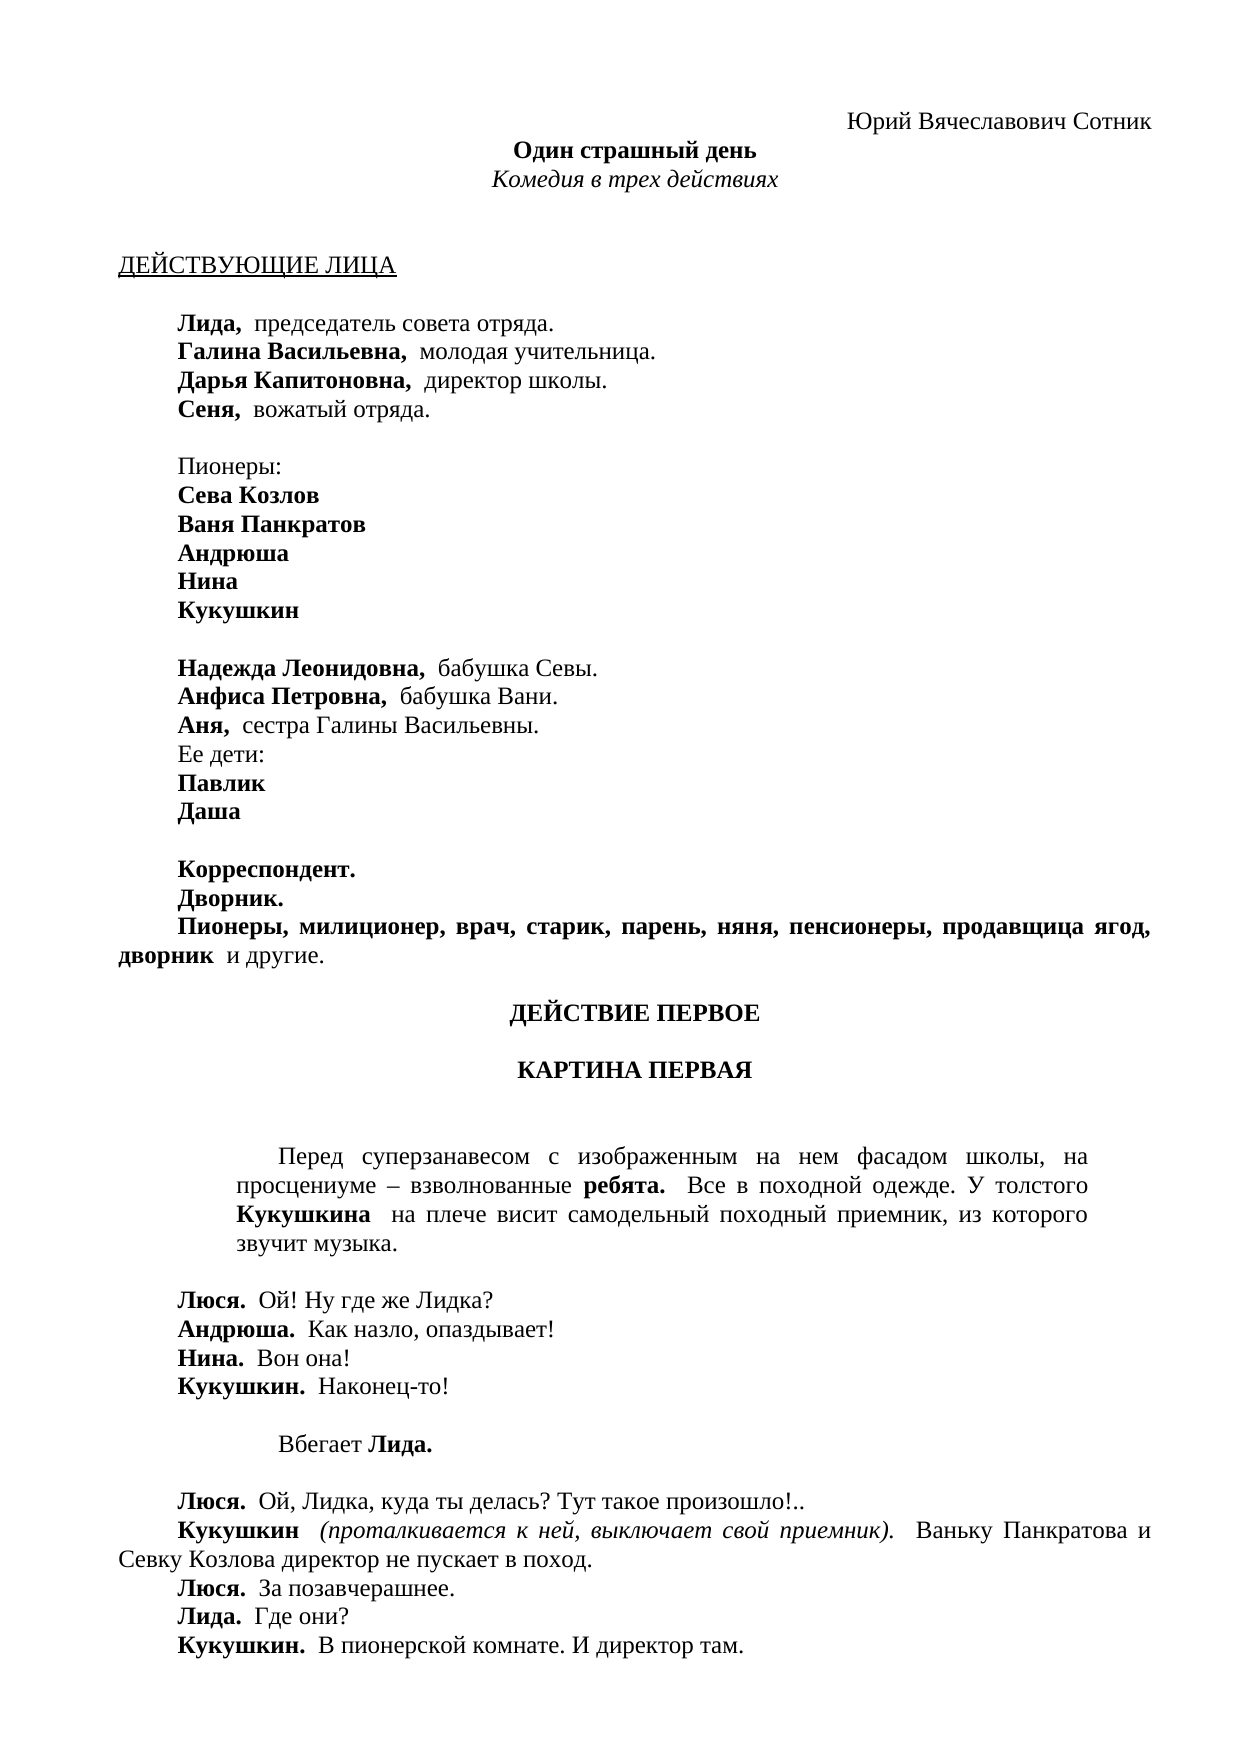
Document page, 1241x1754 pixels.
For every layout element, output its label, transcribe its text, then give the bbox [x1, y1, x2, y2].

text Сева Козлов [118, 480, 1152, 509]
subtitle Комедия в трех действиях [118, 164, 1152, 193]
text Надежда Леонидовна, бабушка Севы. [118, 653, 1152, 681]
text Дворник. [118, 883, 1152, 911]
text Лида. Где они? [118, 1601, 1152, 1630]
text Вбегает Лида. [236, 1429, 1089, 1458]
text Корреспондент. [118, 854, 1152, 883]
text Андрюша. Как назло, опаздывает! [118, 1314, 1152, 1343]
text Ваня Панкратов [118, 509, 1152, 538]
text Люся. Ой! Ну где же Лидка? [118, 1285, 1152, 1314]
text Дарья Капитоновна, директор школы. [118, 365, 1152, 394]
text Перед суперзанавесом с изображенным на нем фасадом школы, на просцениуме – взволнованные ребята. Все в походной одежде. У толстого Кукушкина на плече висит самодельный походный приемник, из которого звучит музыка. [236, 1141, 1089, 1256]
text Галина Васильевна, молодая учительница. [118, 336, 1152, 365]
text Пионеры: [118, 451, 1152, 480]
text Люся. Ой, Лидка, куда ты делась? Тут такое произошло!.. [118, 1486, 1152, 1515]
text Кукушкин [118, 595, 1152, 624]
text Сеня, вожатый отряда. [118, 394, 1152, 423]
text Нина [118, 566, 1152, 595]
text Даша [118, 796, 1152, 825]
text Аня, сестра Галины Васильевны. [118, 710, 1152, 739]
subtitle Юрий Вячеславович Сотник [118, 106, 1152, 135]
text Люся. За позавчерашнее. [118, 1573, 1152, 1601]
text Ее дети: [118, 739, 1152, 768]
subtitle ДЕЙСТВУЮЩИЕ ЛИЦА [118, 250, 1152, 279]
text Лида, председатель совета отряда. [118, 308, 1152, 336]
text Анфиса Петровна, бабушка Вани. [118, 681, 1152, 710]
subtitle ДЕЙСТВИЕ ПЕРВОЕ [118, 998, 1152, 1026]
text Андрюша [118, 538, 1152, 566]
text Нина. Вон она! [118, 1343, 1152, 1371]
text Кукушкин. В пионерской комнате. И директор там. [118, 1630, 1152, 1659]
subtitle Один страшный день [118, 135, 1152, 164]
text Павлик [118, 768, 1152, 796]
text Кукушкин. Наконец-то! [118, 1371, 1152, 1400]
text Пионеры, милиционер, врач, старик, парень, няня, пенсионеры, продавщица ягод, дворник и другие. [118, 911, 1152, 969]
subtitle КАРТИНА ПЕРВАЯ [118, 1055, 1152, 1084]
text Кукушкин (проталкивается к ней, выключает свой приемник). Ваньку Панкратова и Севку Козлова директор не пускает в поход. [118, 1515, 1152, 1573]
